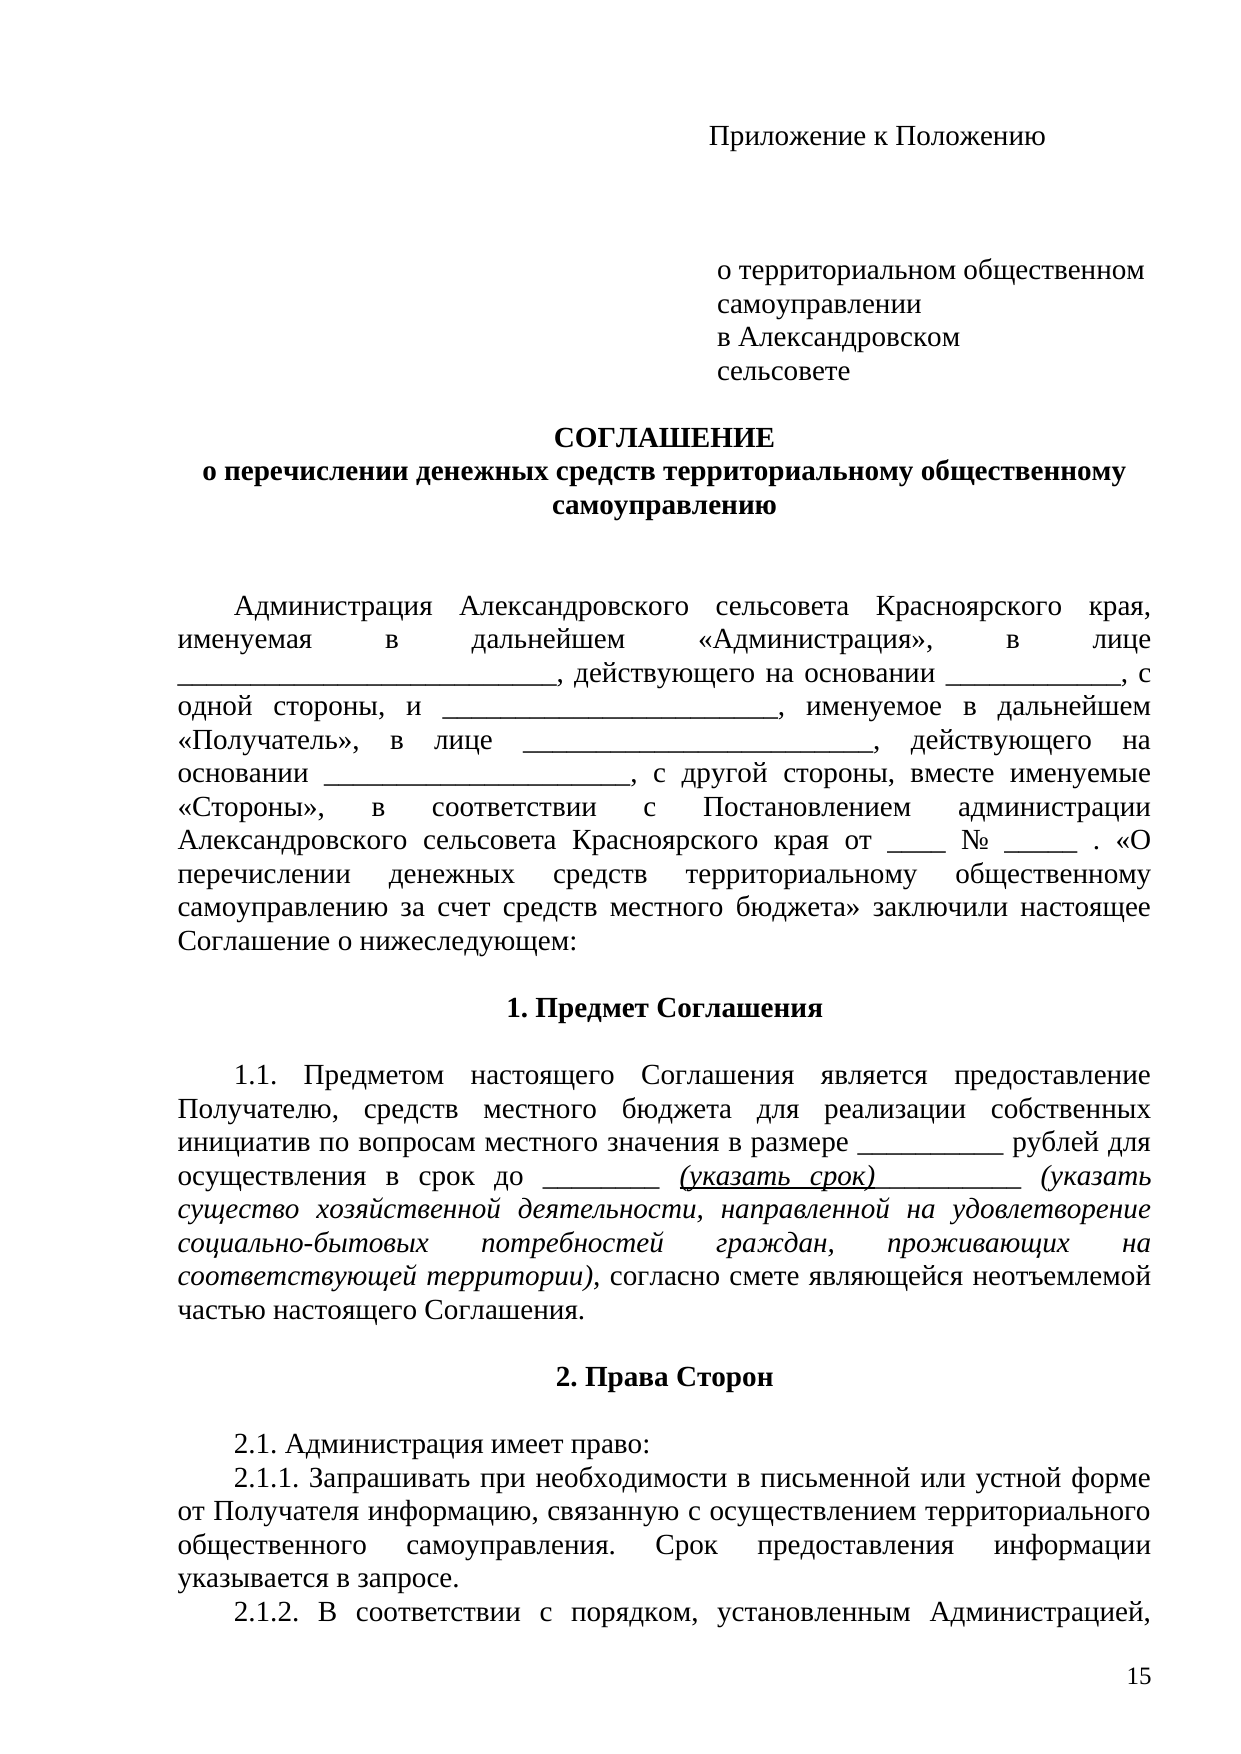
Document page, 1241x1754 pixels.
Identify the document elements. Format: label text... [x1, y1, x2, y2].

text о перечислении денежных средств территориальному общественному самоуправлению [177, 453, 1152, 521]
text 2.1.1. Запрашивать при необходимости в письменной или устной форме от Получателя информацию, связанную с осуществлением территориального общественного самоуправления. Срок предоставления информации указывается в запросе. [177, 1460, 1152, 1594]
text сельсовете [177, 353, 1152, 386]
text в Александровском [177, 319, 1152, 353]
text 1. Предмет Соглашения [177, 990, 1152, 1024]
text самоуправлении [177, 286, 1152, 319]
text 1.1. Предметом настоящего Соглашения является предоставление Получателю, средств местного бюджета для реализации собственных инициатив по вопросам местного значения в размере __________ рублей для осуществления в срок до ________ (указать срок)__________ (указать существо хозяйственной деятельности, направленной на удовлетворение социально-бытовых потребностей граждан, проживающих на соответствующей территории), согласно смете являющейся неотъемлемой частью настоящего Соглашения. [177, 1057, 1152, 1326]
text Администрация Александровского сельсовета Красноярского края, именуемая в дальнейшем «Администрация», в лице __________________________, действующего на основании ____________, с одной стороны, и _______________________, именуемое в дальнейшем «Получатель», в лице ________________________, действующего на основании _____________________, с другой стороны, вместе именуемые «Стороны», в соответствии с Постановлением администрации Александровского сельсовета Красноярского края от ____ № _____ . «О перечислении денежных средств территориальному общественному самоуправлению за счет средств местного бюджета» заключили настоящее Соглашение о нижеследующем: [177, 588, 1152, 957]
text Приложение к Положению [709, 118, 1152, 252]
text 2.1. Администрация имеет право: [177, 1426, 1152, 1460]
text СОГЛАШЕНИЕ [177, 420, 1152, 453]
text 2. Права Сторон [177, 1359, 1152, 1393]
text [177, 1594, 1152, 1627]
text о территориальном общественном [177, 252, 1152, 286]
